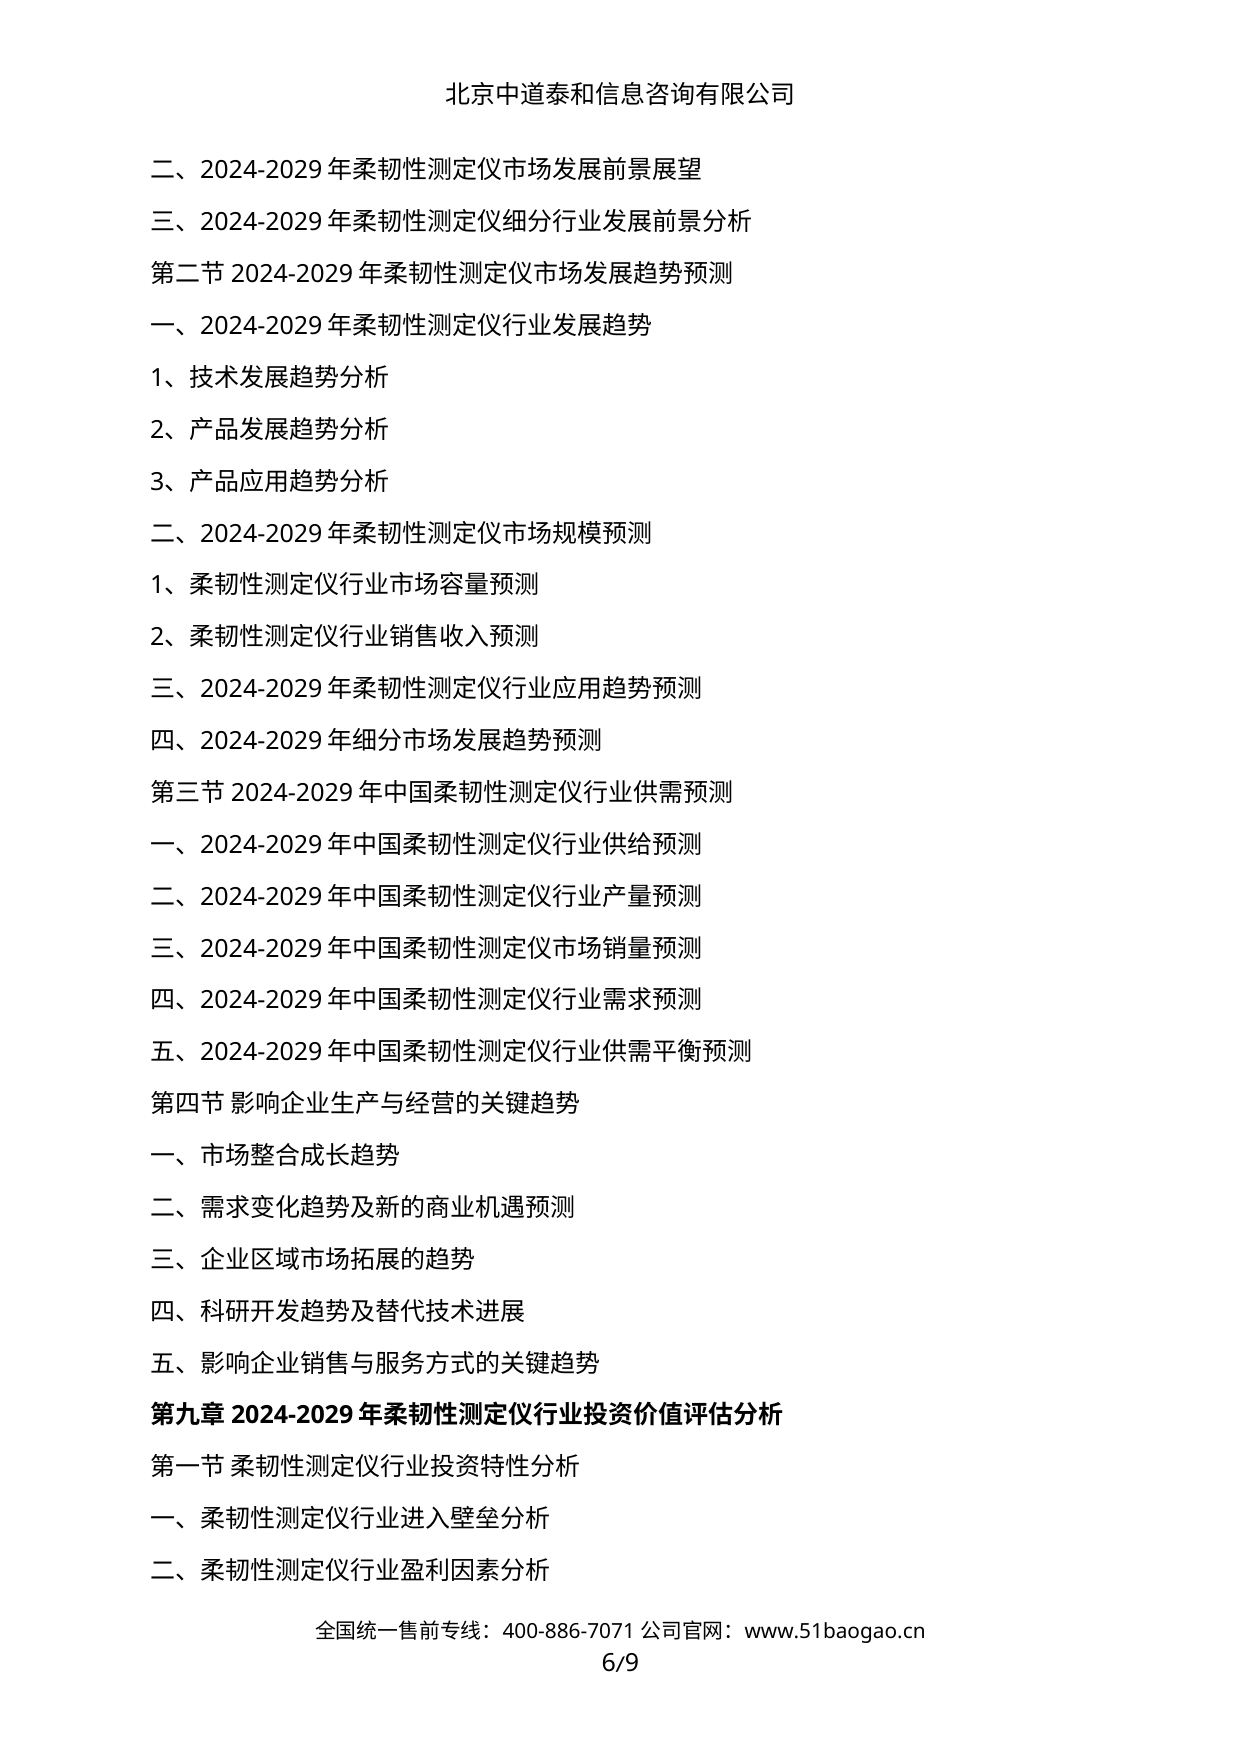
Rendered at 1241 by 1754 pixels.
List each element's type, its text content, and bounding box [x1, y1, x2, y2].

text 二、2024-2029年柔韧性测定仪市场发展前景展望 [150, 150, 1090, 186]
text 1、技术发展趋势分析 [150, 357, 1090, 394]
text 一、2024-2029年中国柔韧性测定仪行业供给预测 [150, 824, 1090, 861]
text 2、产品发展趋势分析 [150, 409, 1090, 446]
text 三、2024-2029年柔韧性测定仪细分行业发展前景分析 [150, 202, 1090, 238]
text 三、企业区域市场拓展的趋势 [150, 1239, 1090, 1276]
text 一、2024-2029年柔韧性测定仪行业发展趋势 [150, 306, 1090, 342]
text 一、市场整合成长趋势 [150, 1136, 1090, 1172]
text 一、柔韧性测定仪行业进入壁垒分析 [150, 1499, 1090, 1535]
text 五、影响企业销售与服务方式的关键趋势 [150, 1343, 1090, 1379]
text 二、需求变化趋势及新的商业机遇预测 [150, 1187, 1090, 1224]
text 第一节 柔韧性测定仪行业投资特性分析 [150, 1447, 1090, 1483]
text 二、2024-2029年柔韧性测定仪市场规模预测 [150, 513, 1090, 549]
text 1、柔韧性测定仪行业市场容量预测 [150, 565, 1090, 601]
text 3、产品应用趋势分析 [150, 461, 1090, 497]
text 三、2024-2029年中国柔韧性测定仪市场销量预测 [150, 928, 1090, 964]
text 五、2024-2029年中国柔韧性测定仪行业供需平衡预测 [150, 1032, 1090, 1068]
text 二、2024-2029年中国柔韧性测定仪行业产量预测 [150, 876, 1090, 912]
text 三、2024-2029年柔韧性测定仪行业应用趋势预测 [150, 669, 1090, 705]
text 第三节 2024-2029年中国柔韧性测定仪行业供需预测 [150, 772, 1090, 809]
text 四、2024-2029年中国柔韧性测定仪行业需求预测 [150, 980, 1090, 1016]
text 第四节 影响企业生产与经营的关键趋势 [150, 1084, 1090, 1120]
text 2、柔韧性测定仪行业销售收入预测 [150, 617, 1090, 653]
text 四、2024-2029年细分市场发展趋势预测 [150, 721, 1090, 757]
text 四、科研开发趋势及替代技术进展 [150, 1291, 1090, 1327]
text 第九章 2024-2029年柔韧性测定仪行业投资价值评估分析 [150, 1395, 1090, 1431]
text 第二节 2024-2029年柔韧性测定仪市场发展趋势预测 [150, 254, 1090, 290]
text 二、柔韧性测定仪行业盈利因素分析 [150, 1551, 1090, 1587]
